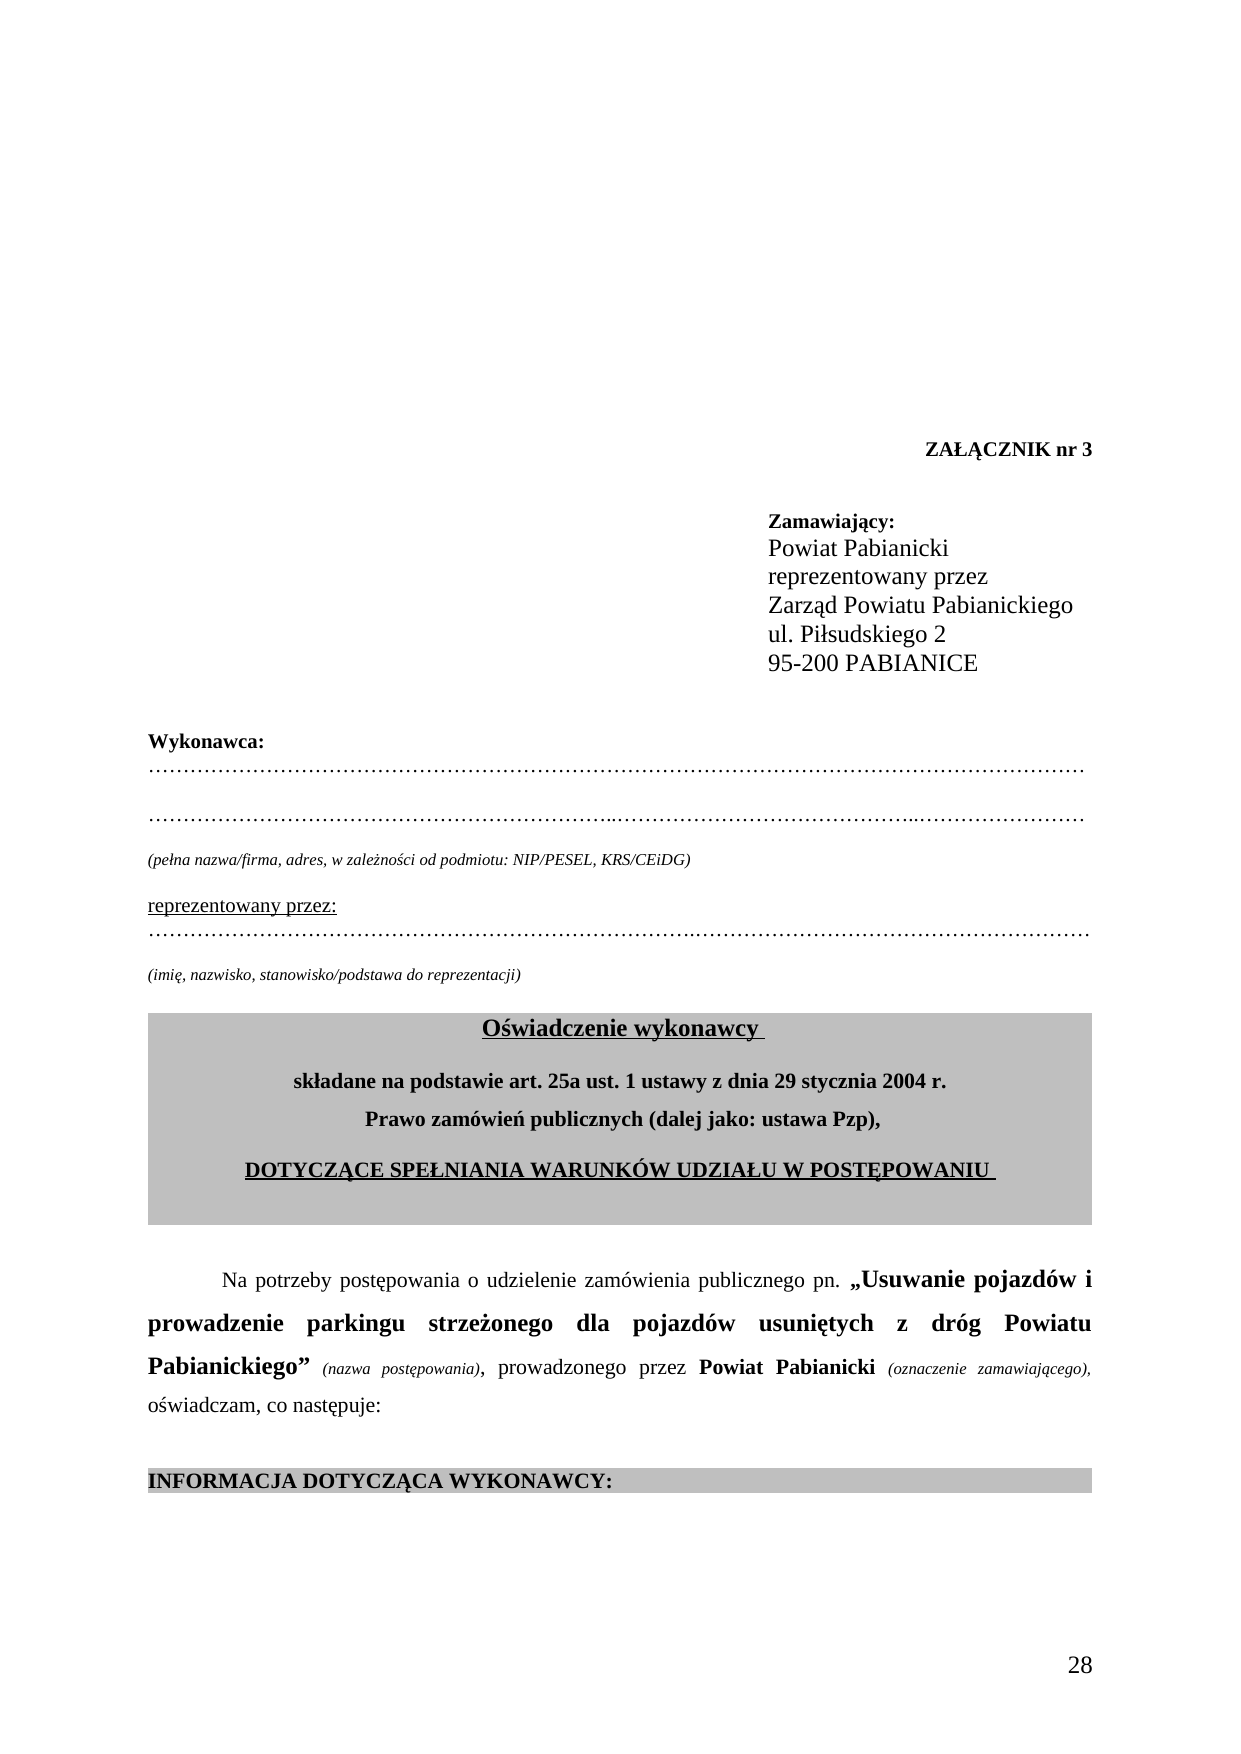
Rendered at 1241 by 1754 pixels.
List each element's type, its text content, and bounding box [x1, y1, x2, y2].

text ZAŁĄCZNIK nr 3 [694, 436, 1092, 461]
text Prawo zamówień publicznych (dalej jako: ustawa Pzp), [148, 1106, 1092, 1132]
text …………………………………………………………………………………………………………………………………………………………………………………..……………………………………..…………………… [148, 753, 1093, 826]
text Zarząd Powiatu Pabianickiego [768, 590, 1092, 619]
text reprezentowany przez [768, 561, 1092, 590]
text reprezentowany przez: [148, 893, 1092, 917]
text Oświadczenie wykonawcy [148, 1013, 1092, 1042]
text …………………………………………………………………….………………………………………………… [148, 917, 1093, 941]
text 95-200 PABIANICE [768, 648, 1092, 676]
text Powiat Pabianicki [768, 533, 1092, 561]
text składane na podstawie art. 25a ust. 1 ustawy z dnia 29 stycznia 2004 r. [148, 1068, 1092, 1094]
text INFORMACJA DOTYCZĄCA WYKONAWCY: [148, 1468, 1092, 1493]
text (imię, nazwisko, stanowisko/podstawa do reprezentacji) [148, 965, 1093, 984]
text ul. Piłsudskiego 2 [768, 619, 1092, 648]
text Zamawiający: [694, 509, 1092, 533]
text DOTYCZĄCE SPEŁNIANIA WARUNKÓW UDZIAŁU W POSTĘPOWANIU [148, 1157, 1092, 1225]
text Na potrzeby postępowania o udzielenie zamówienia publicznego pn. „Usuwanie pojazdów i prowadzenie parkingu strzeżonego dla pojazdów usuniętych z dróg Powiatu Pabianickiego” (nazwa postępowania), prowadzonego przez Powiat Pabianicki (oznaczenie zamawiającego), oświadczam, co następuje: [148, 1264, 1092, 1417]
text (pełna nazwa/firma, adres, w zależności od podmiotu: NIP/PESEL, KRS/CEiDG) [148, 849, 1093, 869]
text Wykonawca: [148, 729, 1092, 753]
